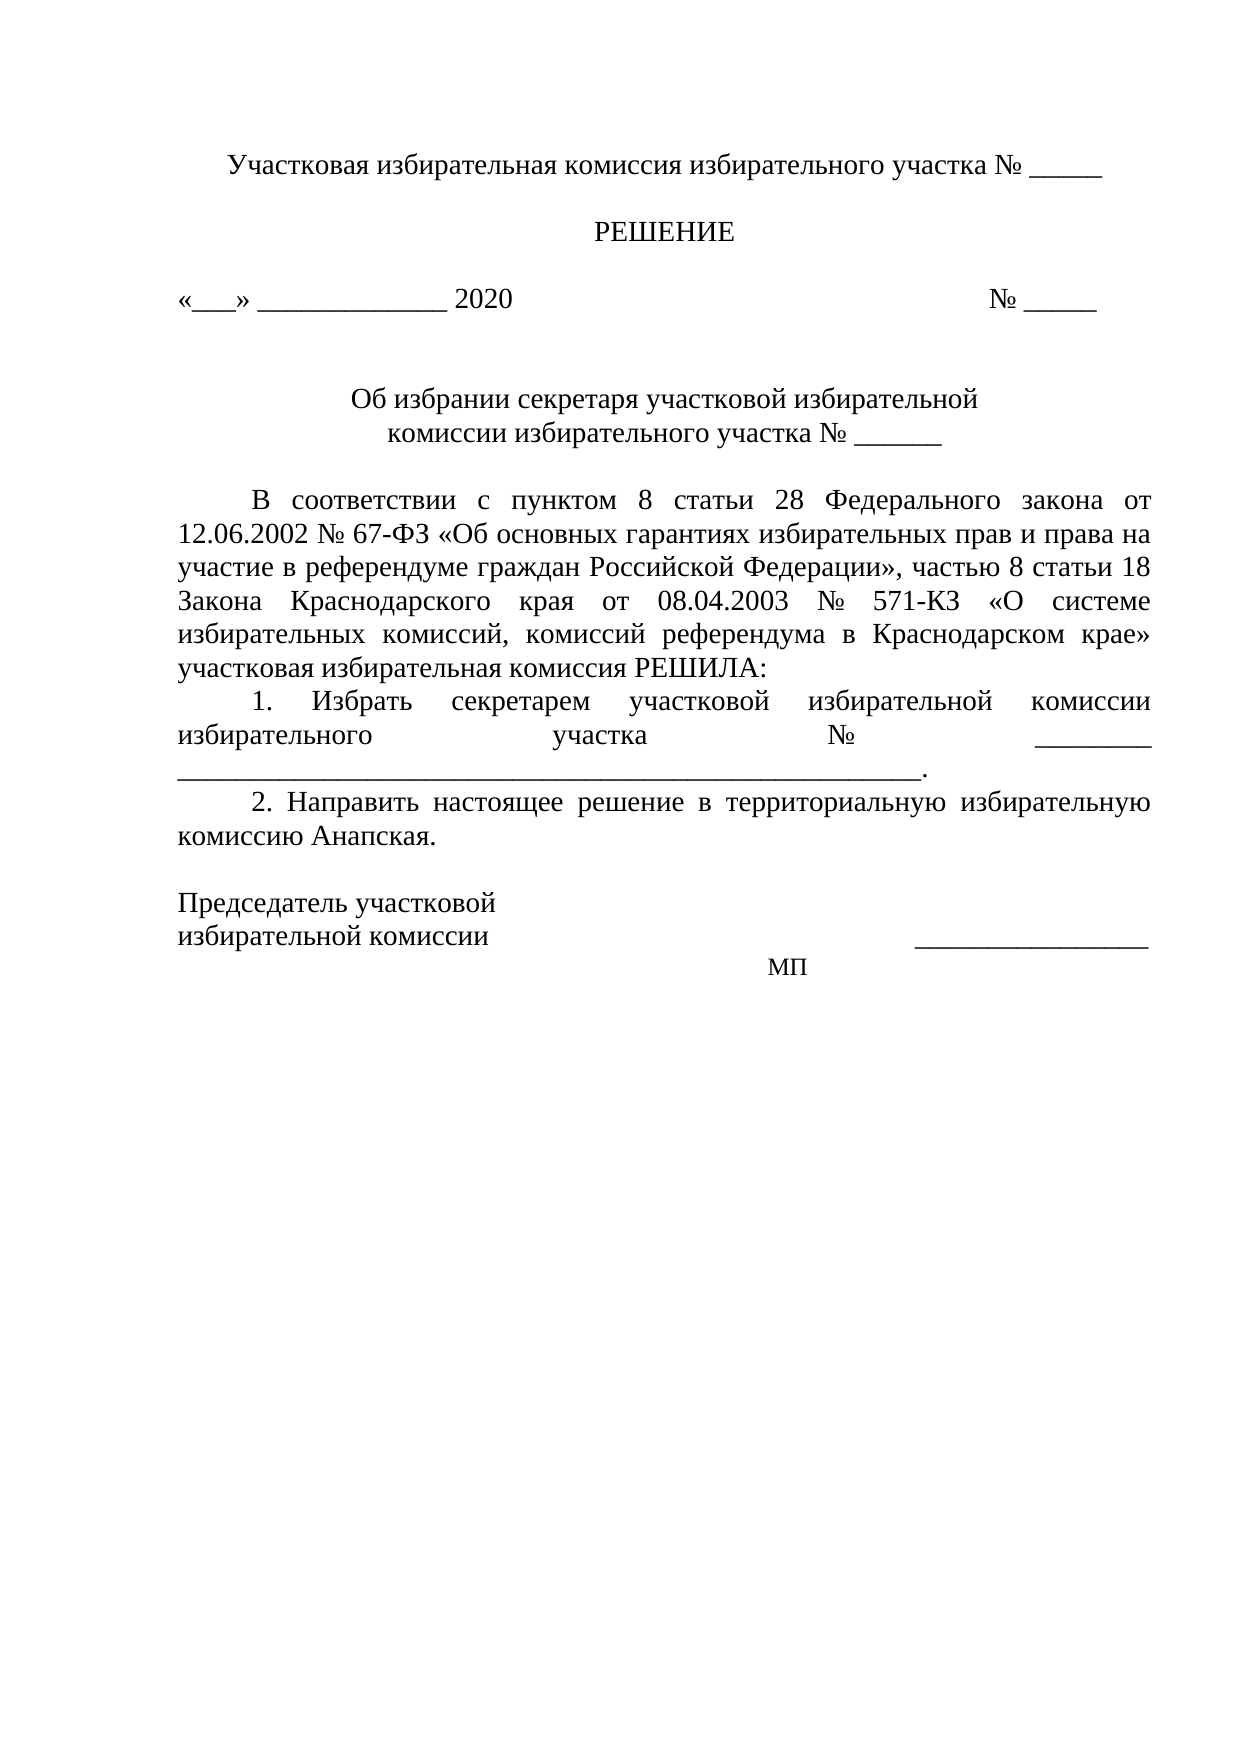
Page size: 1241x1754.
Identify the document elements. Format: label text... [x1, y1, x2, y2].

text 1. Избрать секретарем участковой избирательной комиссии избирательного участка № ________ ___________________________________________________. [177, 683, 1152, 784]
text РЕШЕНИЕ [177, 214, 1152, 247]
text комиссии избирательного участка № ______ [177, 415, 1152, 449]
text МП [177, 952, 1152, 981]
text избирательной комиссии ________________ [177, 918, 1152, 952]
text «___» _____________ 2020 № _____ [177, 281, 1152, 314]
text Председатель участковой [177, 885, 1152, 918]
text Участковая избирательная комиссия избирательного участка № _____ [177, 147, 1152, 180]
text В соответствии с пунктом 8 статьи 28 Федерального закона от 12.06.2002 № 67-ФЗ «Об основных гарантиях избирательных прав и права на участие в референдуме граждан Российской Федерации», частью 8 статьи 18 Закона Краснодарского края от 08.04.2003 № 571-КЗ «О системе избирательных комиссий, комиссий референдума в Краснодарском крае» участковая избирательная комиссия РЕШИЛА: [177, 482, 1152, 683]
text 2. Направить настоящее решение в территориальную избирательную комиссию Анапская. [177, 784, 1152, 851]
text Об избрании секретаря участковой избирательной [177, 382, 1152, 415]
